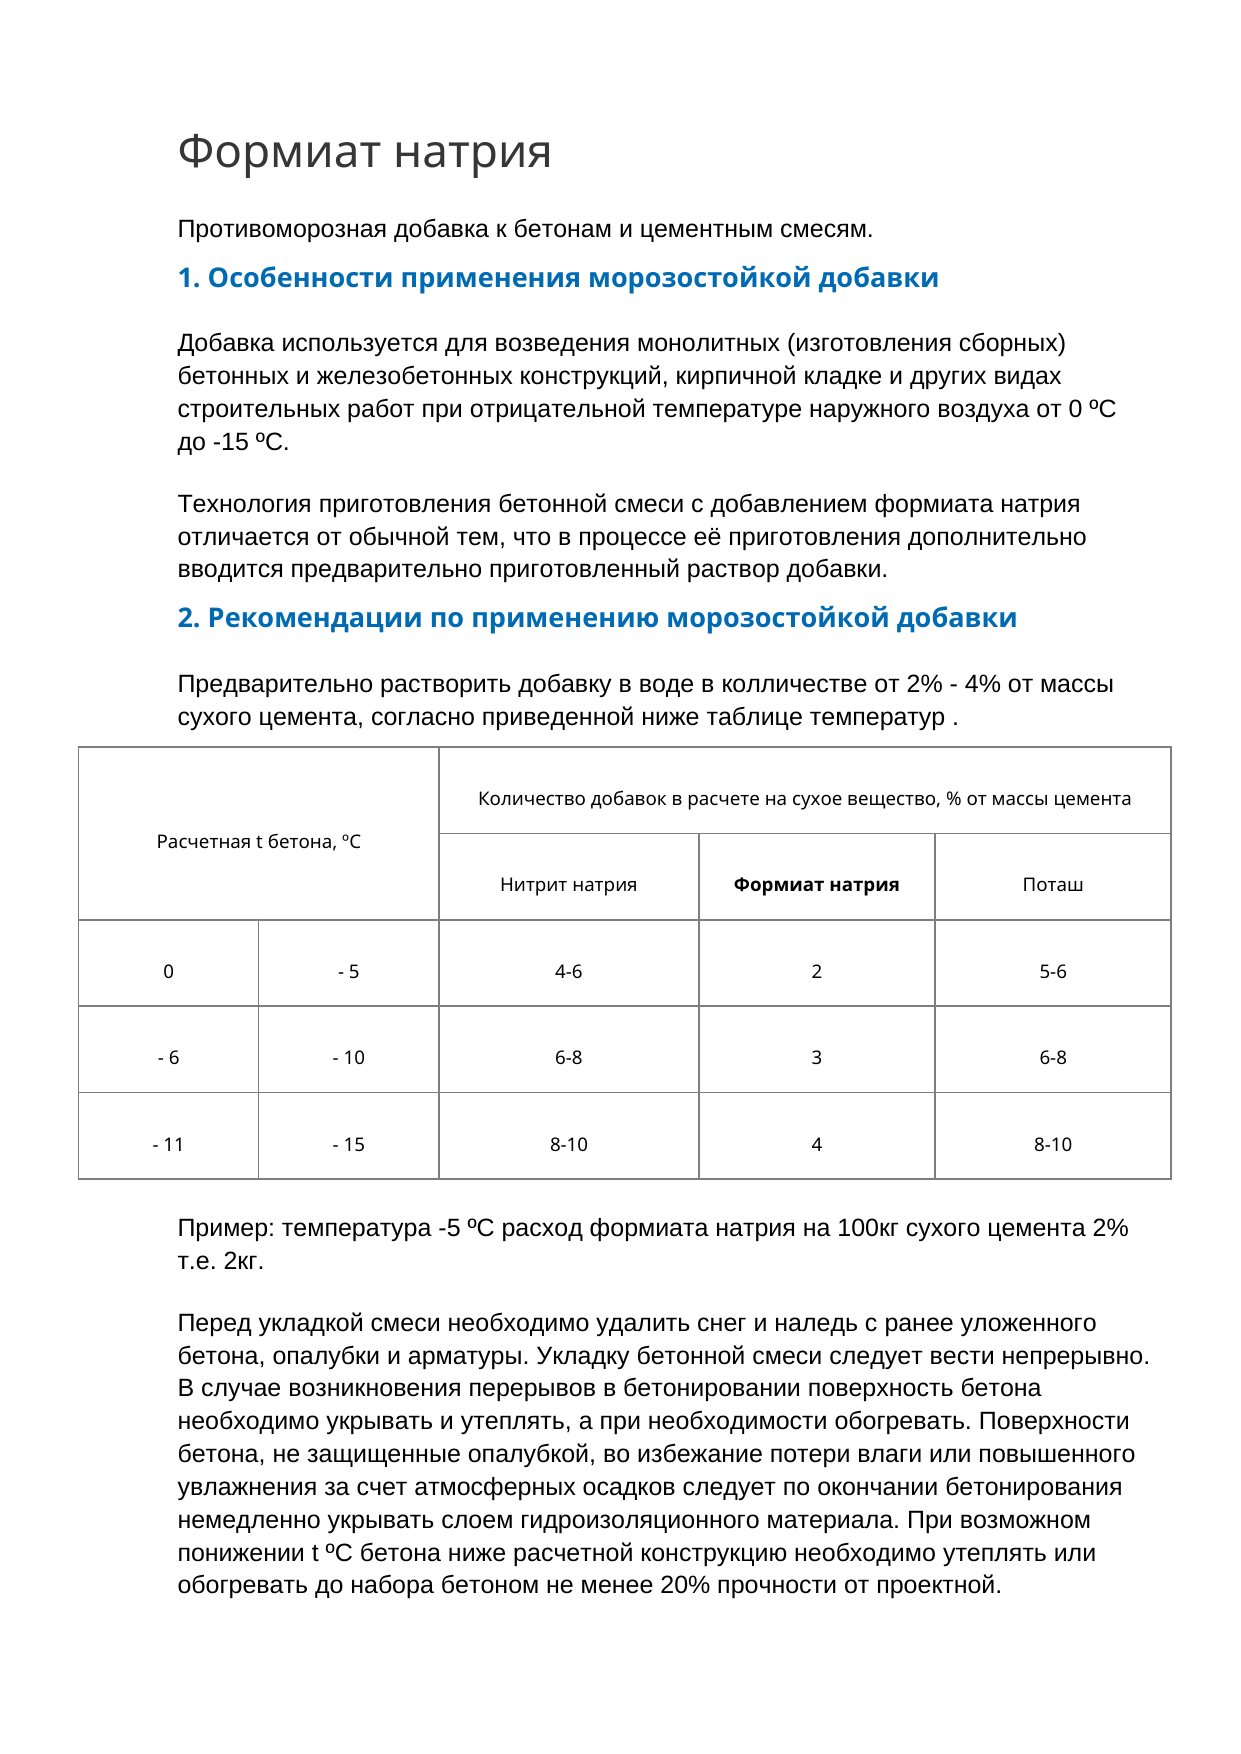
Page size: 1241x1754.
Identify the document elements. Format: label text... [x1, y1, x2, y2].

text Технология приготовления бетонной смеси с добавлением формиата натрия отличается от обычной тем, что в процессе её приготовления дополнительно вводится предварительно приготовленный раствор добавки. [177, 484, 1152, 583]
table_cell - 10 [259, 1007, 438, 1092]
table_cell Формиат натрия [700, 834, 934, 919]
table_cell - 15 [259, 1093, 438, 1178]
text Формиат натрия [177, 118, 1152, 181]
table_cell - 6 [79, 1007, 258, 1092]
text Предварительно растворить добавку в воде в колличестве от 2% - 4% от массы сухого цемента, согласно приведенной ниже таблице температур . [177, 665, 1152, 730]
table_cell Нитрит натрия [440, 834, 698, 919]
table_cell 8-10 [936, 1093, 1170, 1178]
table_cell 0 [79, 921, 258, 1005]
text Перед укладкой смеси необходимо удалить снег и наледь с ранее уложенного бетона, опалубки и арматуры. Укладку бетонной смеси следует вести непрерывно. В случае возникновения перерывов в бетонировании поверхность бетона необходимо укрывать и утеплять, а при необходимости обогревать. Поверхности бетона, не защищенные опалубкой, во избежание потери влаги или повышенного увлажнения за счет атмосферных осадков следует по окончании бетонирования немедленно укрывать слоем гидроизоляционного материала. При возможном понижении t ºС бетона ниже расчетной конструкцию необходимо утеплять или обогревать до набора бетоном не менее 20% прочности от проектной. [177, 1304, 1152, 1599]
text 1. Особенности применения морозостойкой добавки [177, 258, 1152, 295]
table_cell 4 [700, 1093, 934, 1178]
table_cell Поташ [936, 834, 1170, 919]
table_cell 6-8 [440, 1007, 698, 1092]
table_cell - 5 [259, 921, 438, 1005]
text 2. Рекомендации по применению морозостойкой добавки [177, 599, 1152, 636]
table_header Расчетная t бетона, ºС [79, 748, 438, 919]
text Добавка используется для возведения монолитных (изготовления сборных) бетонных и железобетонных конструкций, кирпичной кладке и других видах строительных работ при отрицательной температуре наружного воздуха от 0 ºС до -15 ºС. [177, 324, 1152, 455]
table_cell 5-6 [936, 921, 1170, 1005]
table_cell 6-8 [936, 1007, 1170, 1092]
text Противоморозная добавка к бетонам и цементным смесям. [177, 210, 1152, 242]
table_cell 4-6 [440, 921, 698, 1005]
table_cell 3 [700, 1007, 934, 1092]
table_header Количество добавок в расчете на сухое вещество, % от массы цемента [440, 748, 1170, 832]
table_cell 8-10 [440, 1093, 698, 1178]
text Пример: температура -5 ºС расход формиата натрия на 100кг сухого цемента 2% т.е. 2кг. [177, 1209, 1152, 1274]
table_cell 2 [700, 921, 934, 1005]
table_cell - 11 [79, 1093, 258, 1178]
